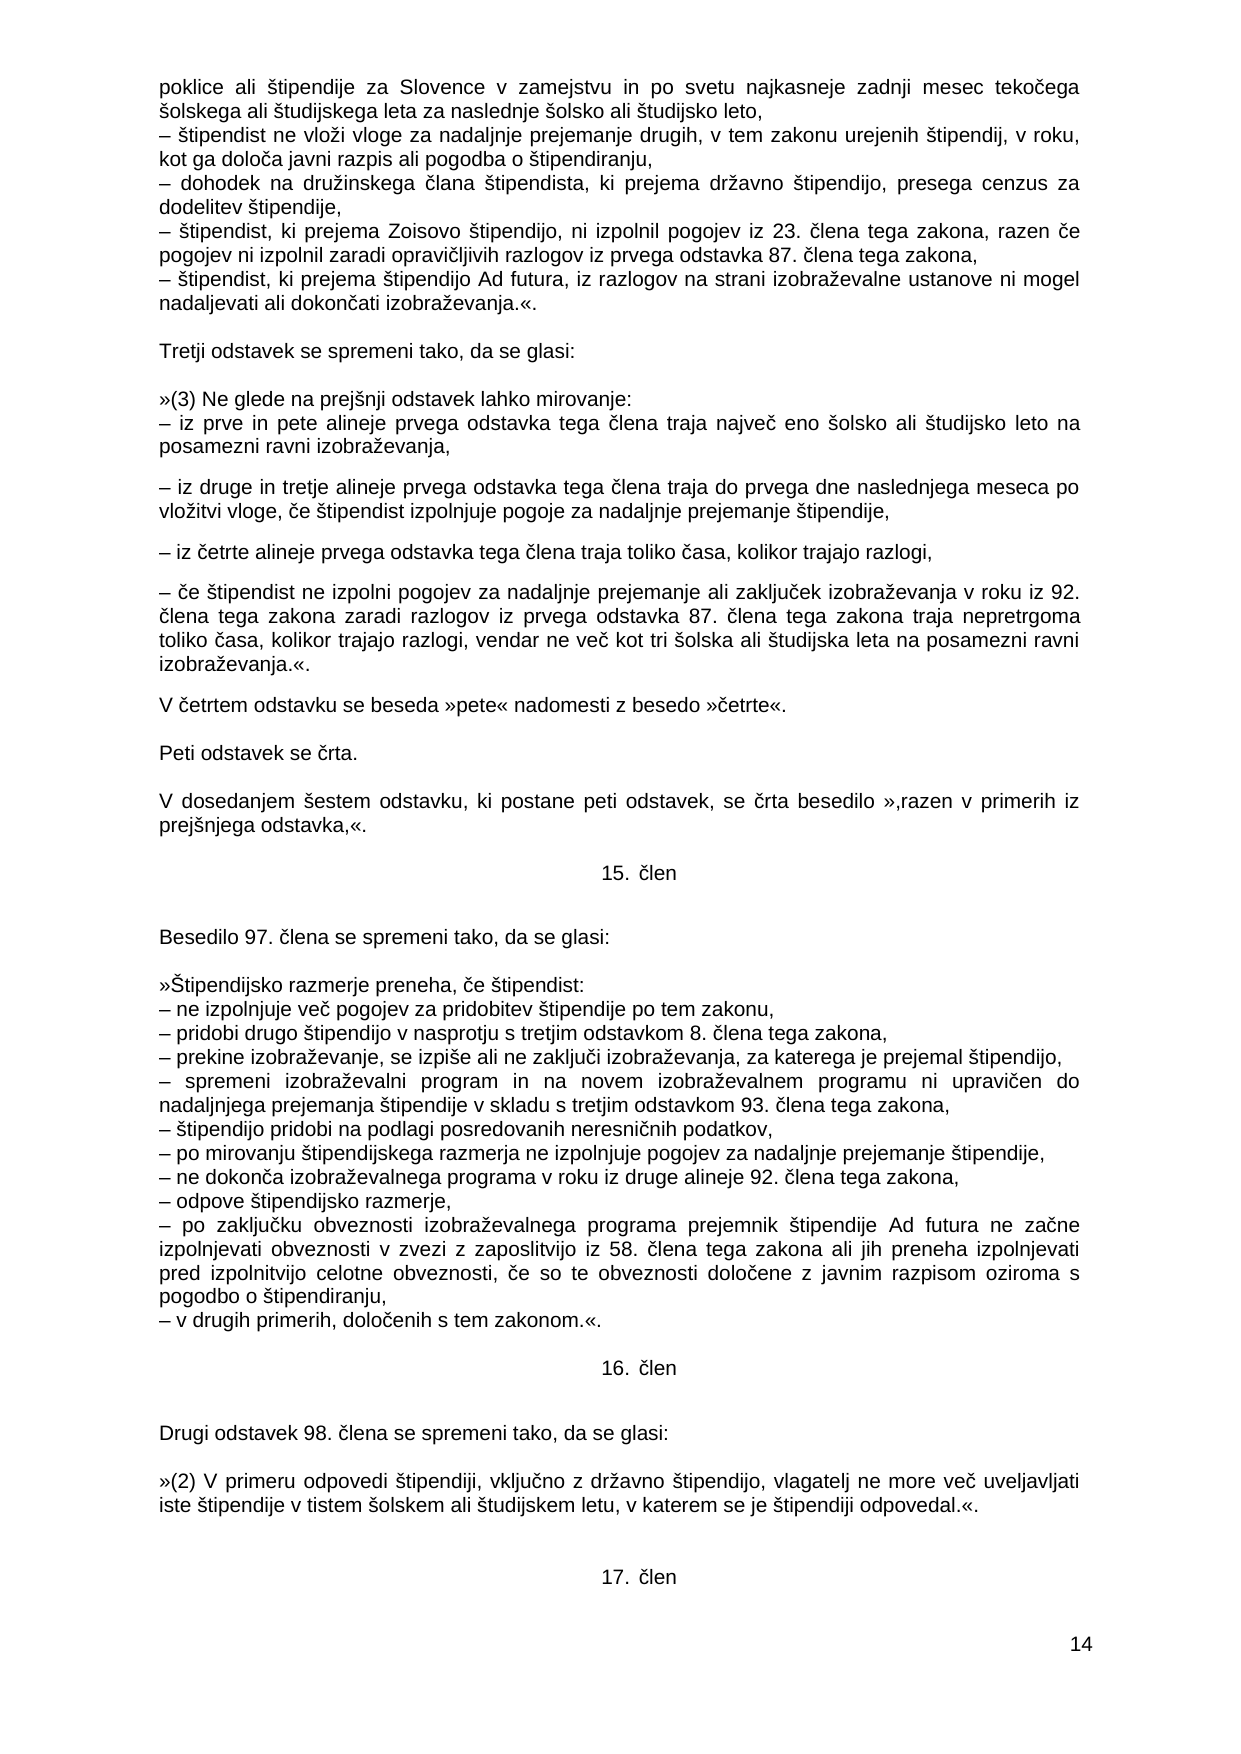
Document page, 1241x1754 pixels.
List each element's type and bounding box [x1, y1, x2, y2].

table_header [148, 75, 1093, 1605]
